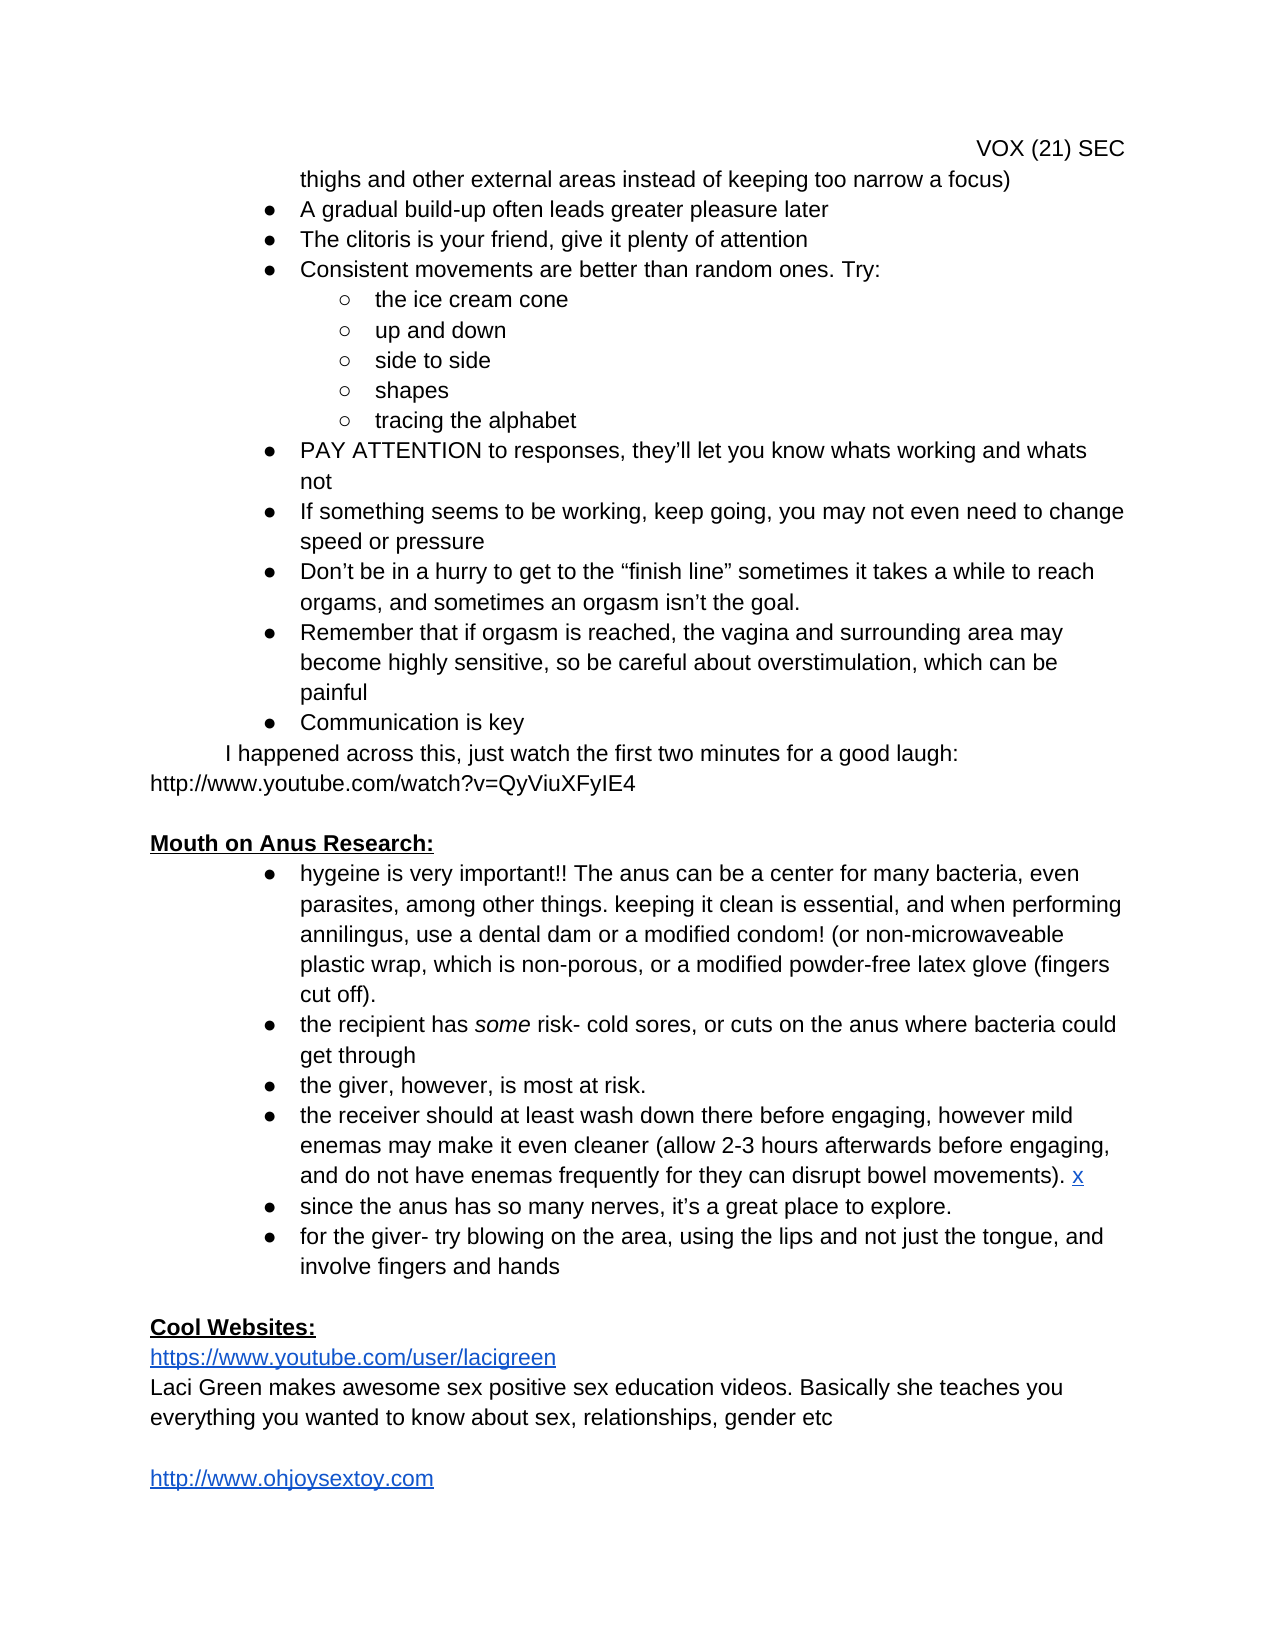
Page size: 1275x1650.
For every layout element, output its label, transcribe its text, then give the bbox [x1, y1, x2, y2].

text https://www.youtube.com/user/lacigreen [150, 1344, 1125, 1370]
list the ice cream cone [338, 286, 1125, 313]
list the receiver should at least wash down there before engaging, however mild enemas may make it even cleaner (allow 2-3 hours afterwards before engaging, and do not have enemas frequently for they can disrupt bowel movements). x [263, 1102, 1125, 1189]
list the recipient has some risk- cold sores, or cuts on the anus where bacteria could get through [263, 1011, 1125, 1068]
list Remember that if orgasm is reached, the vagina and surrounding area may become highly sensitive, so be careful about overstimulation, which can be painful [263, 619, 1125, 706]
list since the anus has so many nerves, it’s a great place to explore. [263, 1193, 1125, 1219]
list Consistent movements are better than random ones. Try: [263, 256, 1125, 283]
text Laci Green makes awesome sex positive sex education videos. Basically she teaches you everything you wanted to know about sex, relationships, gender etc [150, 1374, 1125, 1431]
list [263, 166, 1125, 192]
list PAY ATTENTION to responses, they’ll let you know whats working and whats not [263, 437, 1125, 494]
list If something seems to be working, keep going, you may not even need to change speed or pressure [263, 498, 1125, 554]
list for the giver- try blowing on the area, using the lips and not just the tongue, and involve fingers and hands [263, 1223, 1125, 1279]
list tracing the alphabet [338, 407, 1125, 434]
list side to side [338, 347, 1125, 373]
text I happened across this, just watch the first two minutes for a good laugh: http://www.youtube.com/watch?v=QyViuXFyIE4 [150, 739, 1125, 796]
text http://www.ohjoysextoy.com [150, 1464, 1125, 1491]
list hygeine is very important!! The anus can be a center for many bacteria, even parasites, among other things. keeping it clean is essential, and when performing annilingus, use a dental dam or a modified condom! (or non-microwaveable plastic wrap, which is non-porous, or a modified powder-free latex glove (fingers cut off). [263, 860, 1125, 1008]
text Cool Websites: [150, 1313, 1125, 1340]
text Mouth on Anus Research: [150, 830, 1125, 857]
list the giver, however, is most at risk. [263, 1072, 1125, 1098]
list Communication is key [263, 709, 1125, 736]
list Don’t be in a hurry to get to the “finish line” sometimes it takes a while to reach orgams, and sometimes an orgasm isn’t the goal. [263, 558, 1125, 615]
list A gradual build-up often leads greater pleasure later [263, 196, 1125, 222]
list The clitoris is your friend, give it plenty of attention [263, 226, 1125, 252]
list shapes [338, 377, 1125, 403]
list up and down [338, 317, 1125, 343]
